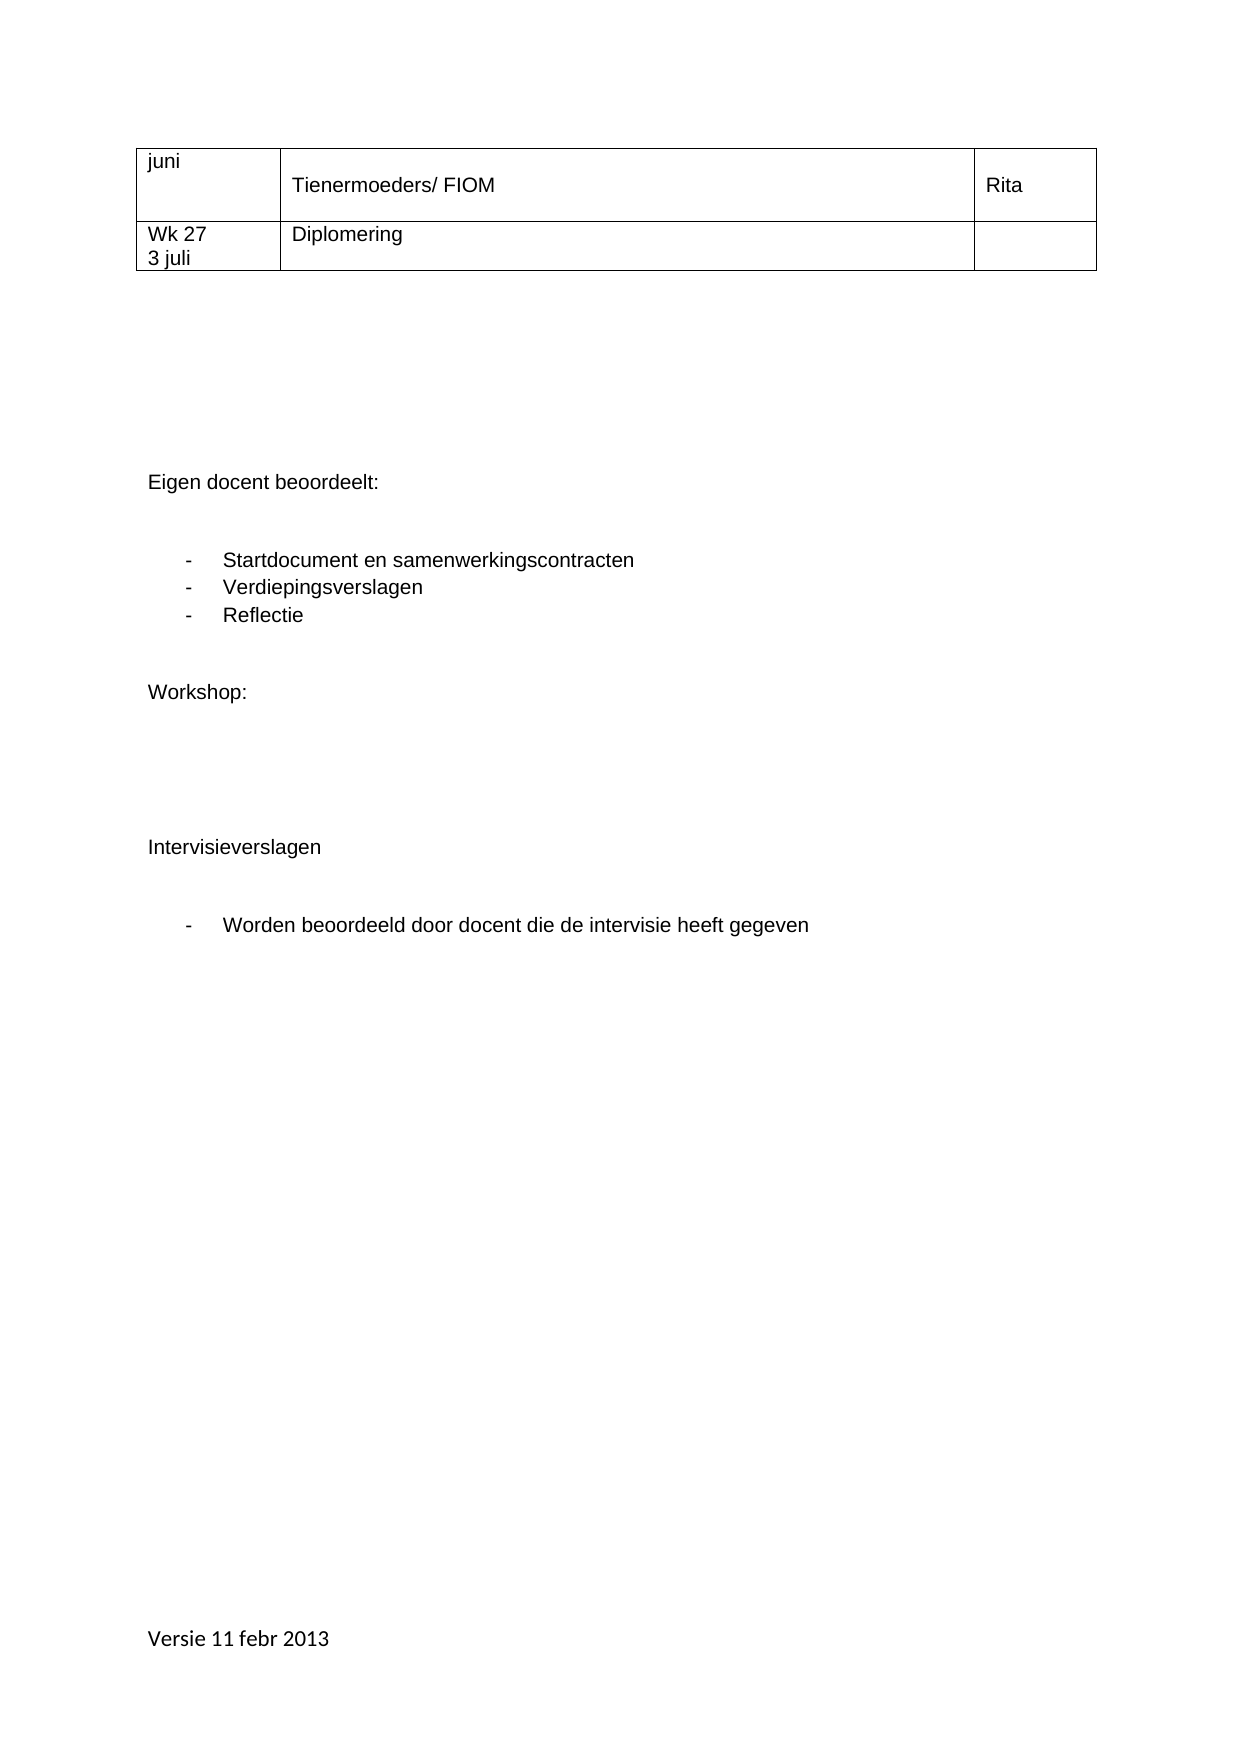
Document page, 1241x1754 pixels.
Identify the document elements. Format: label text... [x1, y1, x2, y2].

list Startdocument en samenwerkingscontracten [185, 547, 1093, 571]
text Workshop: [148, 680, 1093, 704]
list Verdiepingsverslagen [185, 575, 1093, 599]
text Intervisieverslagen [148, 835, 1093, 859]
table_cell Wk 27 3 juli [137, 222, 280, 269]
table_cell [975, 222, 1096, 269]
list Worden beoordeeld door docent die de intervisie heeft gegeven [185, 912, 1093, 936]
table_cell Ineke Rita [975, 149, 1096, 221]
table_cell Diplomering [281, 222, 974, 269]
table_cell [281, 149, 974, 221]
list Reflectie [185, 602, 1093, 626]
text Eigen docent beoordeelt: [148, 470, 1093, 494]
table_cell Wk 26 / 26 juni [137, 149, 280, 221]
